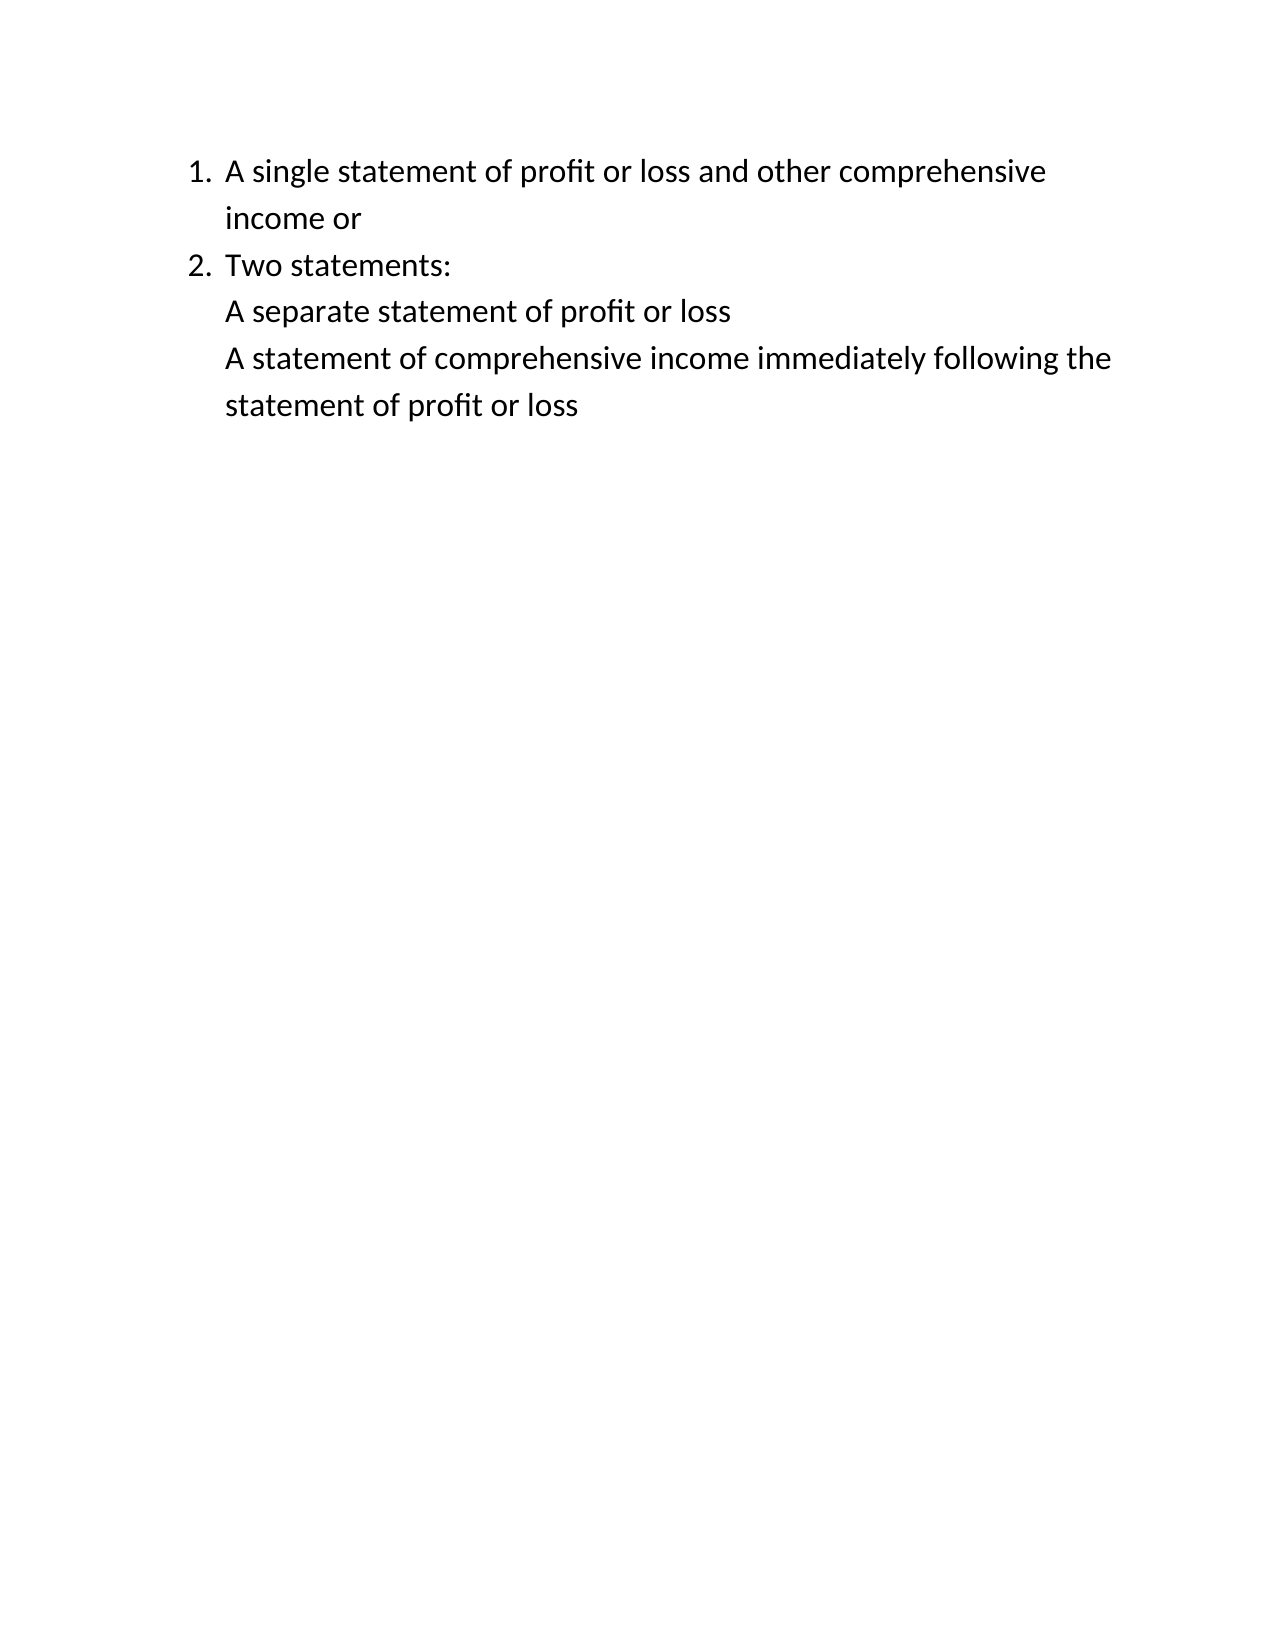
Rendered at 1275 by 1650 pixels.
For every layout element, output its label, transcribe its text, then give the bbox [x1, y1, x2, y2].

list A statement of comprehensive income immediately following the statement of profit or loss [225, 337, 1125, 424]
list A separate statement of profit or loss [225, 290, 1125, 331]
list Two statements: [187, 243, 1125, 284]
list A single statement of profit or loss and other comprehensive income or [187, 150, 1125, 237]
